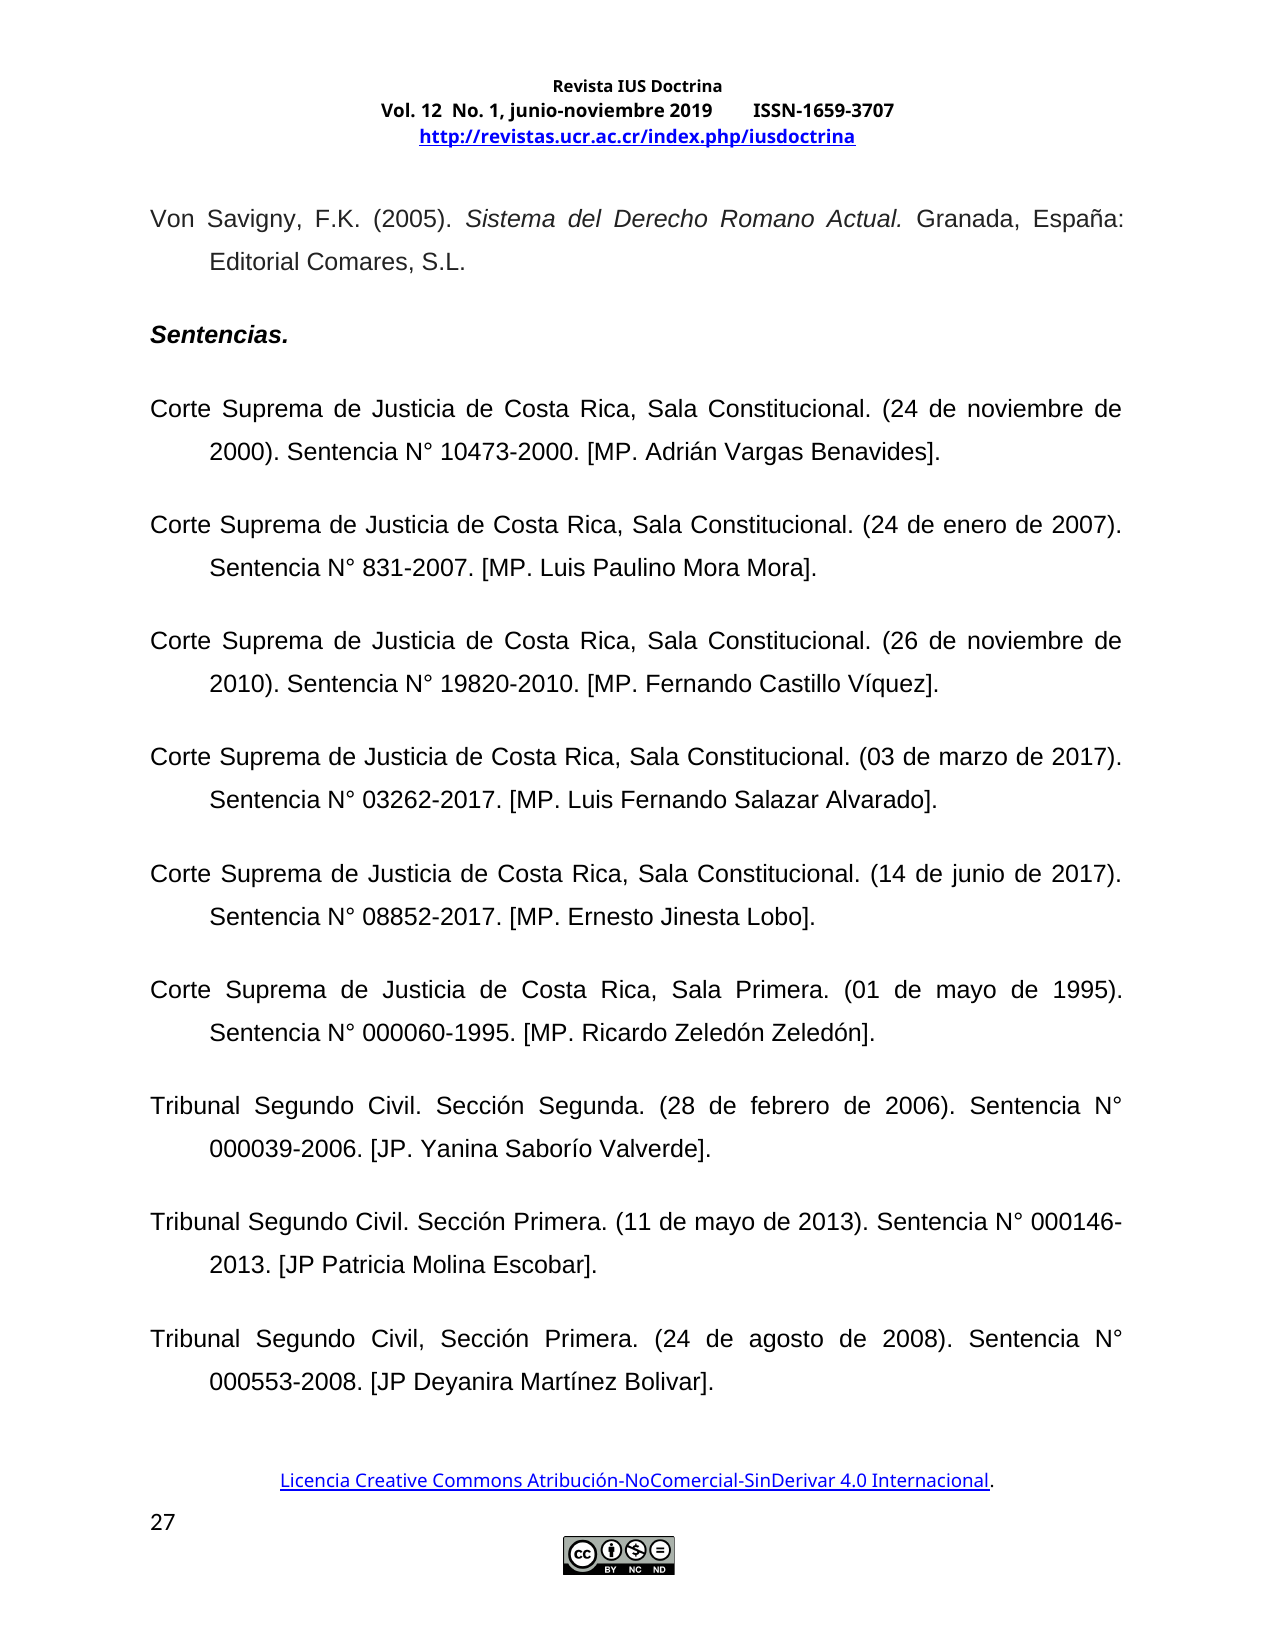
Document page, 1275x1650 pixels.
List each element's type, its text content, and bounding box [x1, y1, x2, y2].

text Corte Suprema de Justicia de Costa Rica, Sala Constitucional. (24 de noviembre de 2000). Sentencia N° 10473-2000. [MP. Adrián Vargas Benavides]. [150, 394, 1124, 466]
text Tribunal Segundo Civil. Sección Primera. (11 de mayo de 2013). Sentencia N° 000146-2013. [JP Patricia Molina Escobar]. [150, 1207, 1124, 1279]
text Sentencias. [150, 321, 1124, 349]
text Corte Suprema de Justicia de Costa Rica, Sala Constitucional. (14 de junio de 2017). Sentencia N° 08852-2017. [MP. Ernesto Jinesta Lobo]. [150, 859, 1124, 931]
text Von Savigny, F.K. (2005). Sistema del Derecho Romano Actual. Granada, España: Editorial Comares, S.L. [150, 204, 1124, 276]
text Corte Suprema de Justicia de Costa Rica, Sala Constitucional. (24 de enero de 2007). Sentencia N° 831-2007. [MP. Luis Paulino Mora Mora]. [150, 510, 1124, 582]
picture [563, 1536, 675, 1575]
text Tribunal Segundo Civil. Sección Segunda. (28 de febrero de 2006). Sentencia N° 000039-2006. [JP. Yanina Saborío Valverde]. [150, 1091, 1124, 1163]
text Corte Suprema de Justicia de Costa Rica, Sala Constitucional. (26 de noviembre de 2010). Sentencia N° 19820-2010. [MP. Fernando Castillo Víquez]. [150, 626, 1124, 698]
text Tribunal Segundo Civil, Sección Primera. (24 de agosto de 2008). Sentencia N° 000553-2008. [JP Deyanira Martínez Bolivar]. [150, 1324, 1124, 1396]
text Corte Suprema de Justicia de Costa Rica, Sala Primera. (01 de mayo de 1995). Sentencia N° 000060-1995. [MP. Ricardo Zeledón Zeledón]. [150, 975, 1124, 1047]
text Corte Suprema de Justicia de Costa Rica, Sala Constitucional. (03 de marzo de 2017). Sentencia N° 03262-2017. [MP. Luis Fernando Salazar Alvarado]. [150, 742, 1124, 814]
